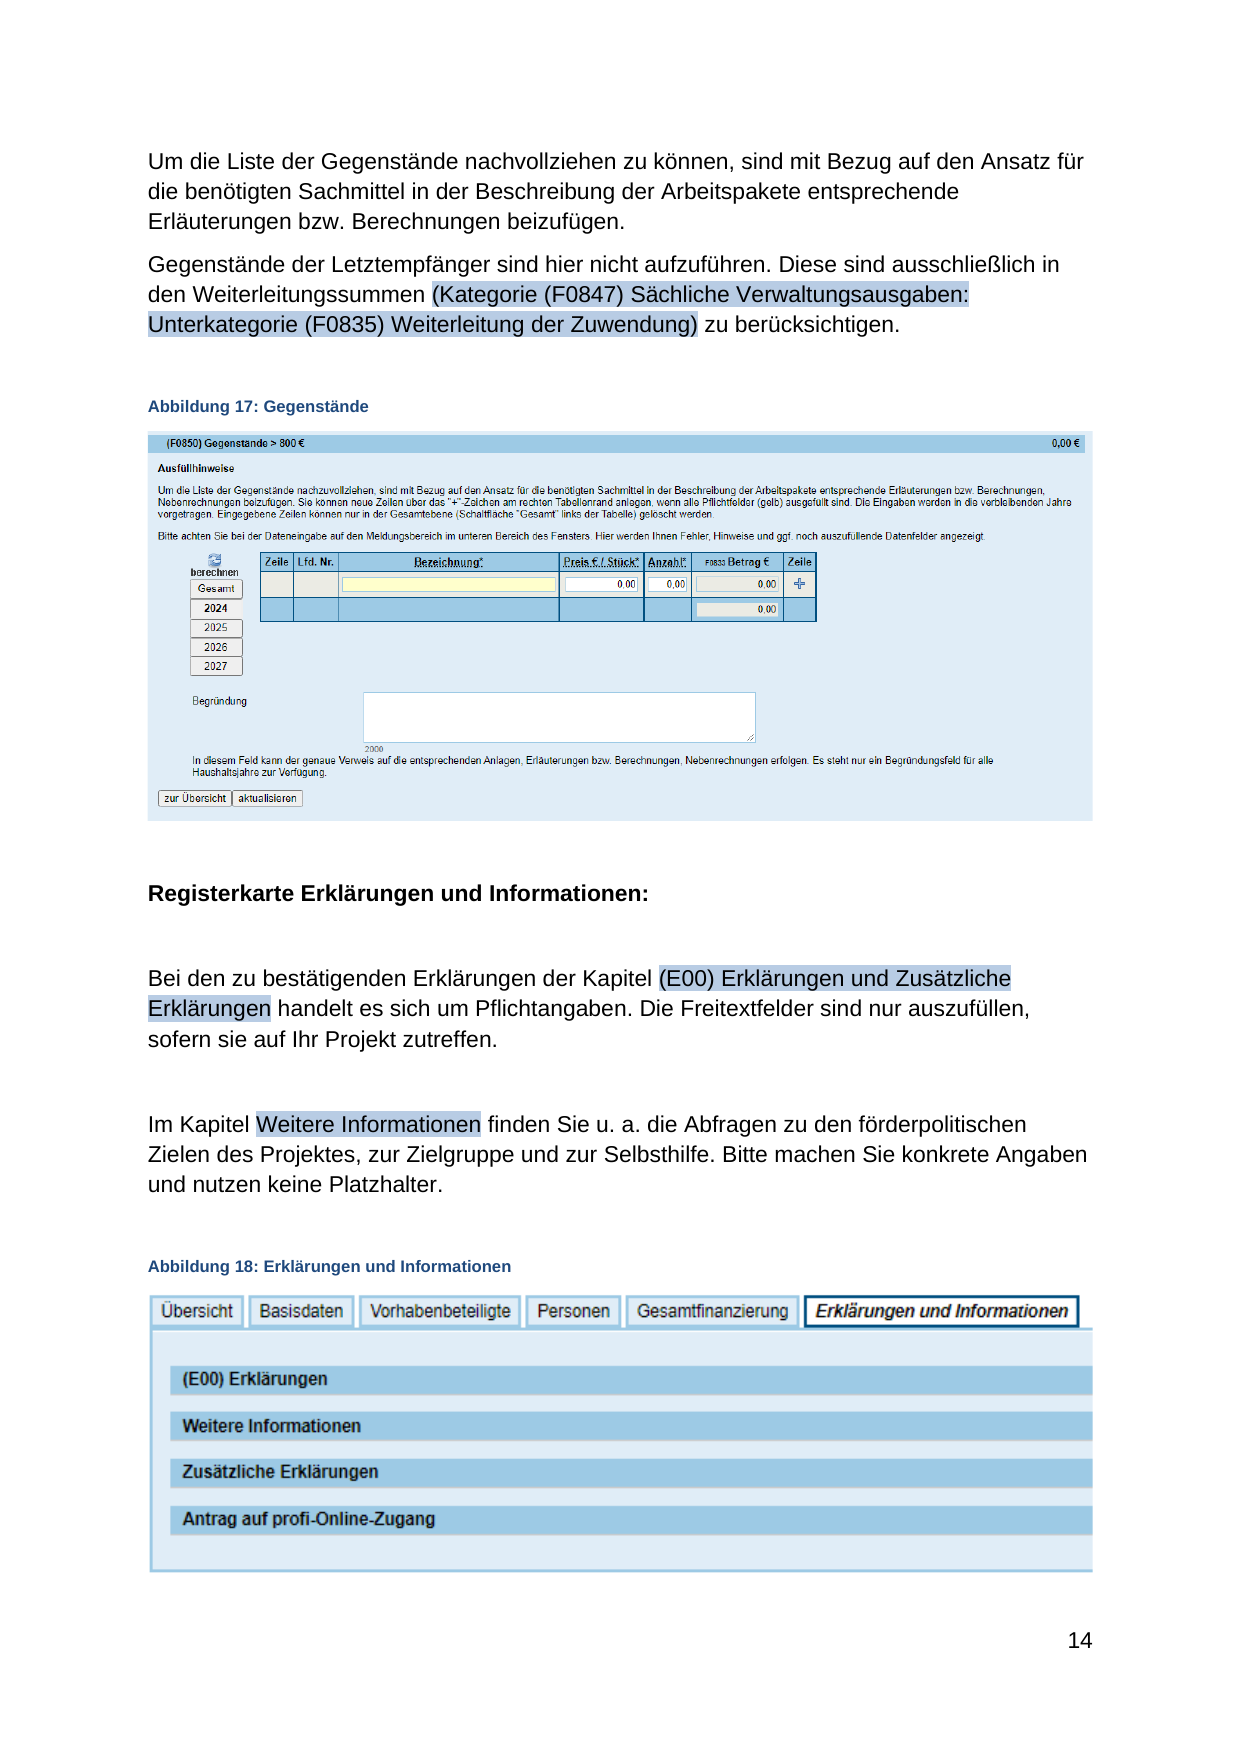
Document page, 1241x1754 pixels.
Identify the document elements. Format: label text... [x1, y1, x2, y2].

text Registerkarte Erklärungen und Informationen: [148, 880, 1093, 906]
text Im Kapitel Weitere Informationen finden Sie u. a. die Abfragen zu den förderpolitischen Zielen des Projektes, zur Zielgruppe und zur Selbsthilfe. Bitte machen Sie konkrete Angaben und nutzen keine Platzhalter. [148, 1111, 1093, 1198]
text Um die Liste der Gegenstände nachvollziehen zu können, sind mit Bezug auf den Ansatz für die benötigten Sachmittel in der Beschreibung der Arbeitspakete entsprechende Erläuterungen bzw. Berechnungen beizufügen. [148, 148, 1093, 234]
text Abbildung 17: Gegenstände [148, 397, 1093, 416]
text Bei den zu bestätigenden Erklärungen der Kapitel (E00) Erklärungen und Zusätzliche Erklärungen handelt es sich um Pflichtangaben. Die Freitextfelder sind nur auszufüllen, sofern sie auf Ihr Projekt zutreffen. [148, 965, 1093, 1052]
text Abbildung 18: Erklärungen und Informationen [148, 1257, 1093, 1276]
picture [147, 431, 1093, 821]
picture [147, 1291, 1093, 1574]
text Gegenstände der Letztempfänger sind hier nicht aufzuführen. Diese sind ausschließlich in den Weiterleitungssummen (Kategorie (F0847) Sächliche Verwaltungsausgaben: Unterkategorie (F0835) Weiterleitung der Zuwendung) zu berücksichtigen. [148, 251, 1093, 337]
